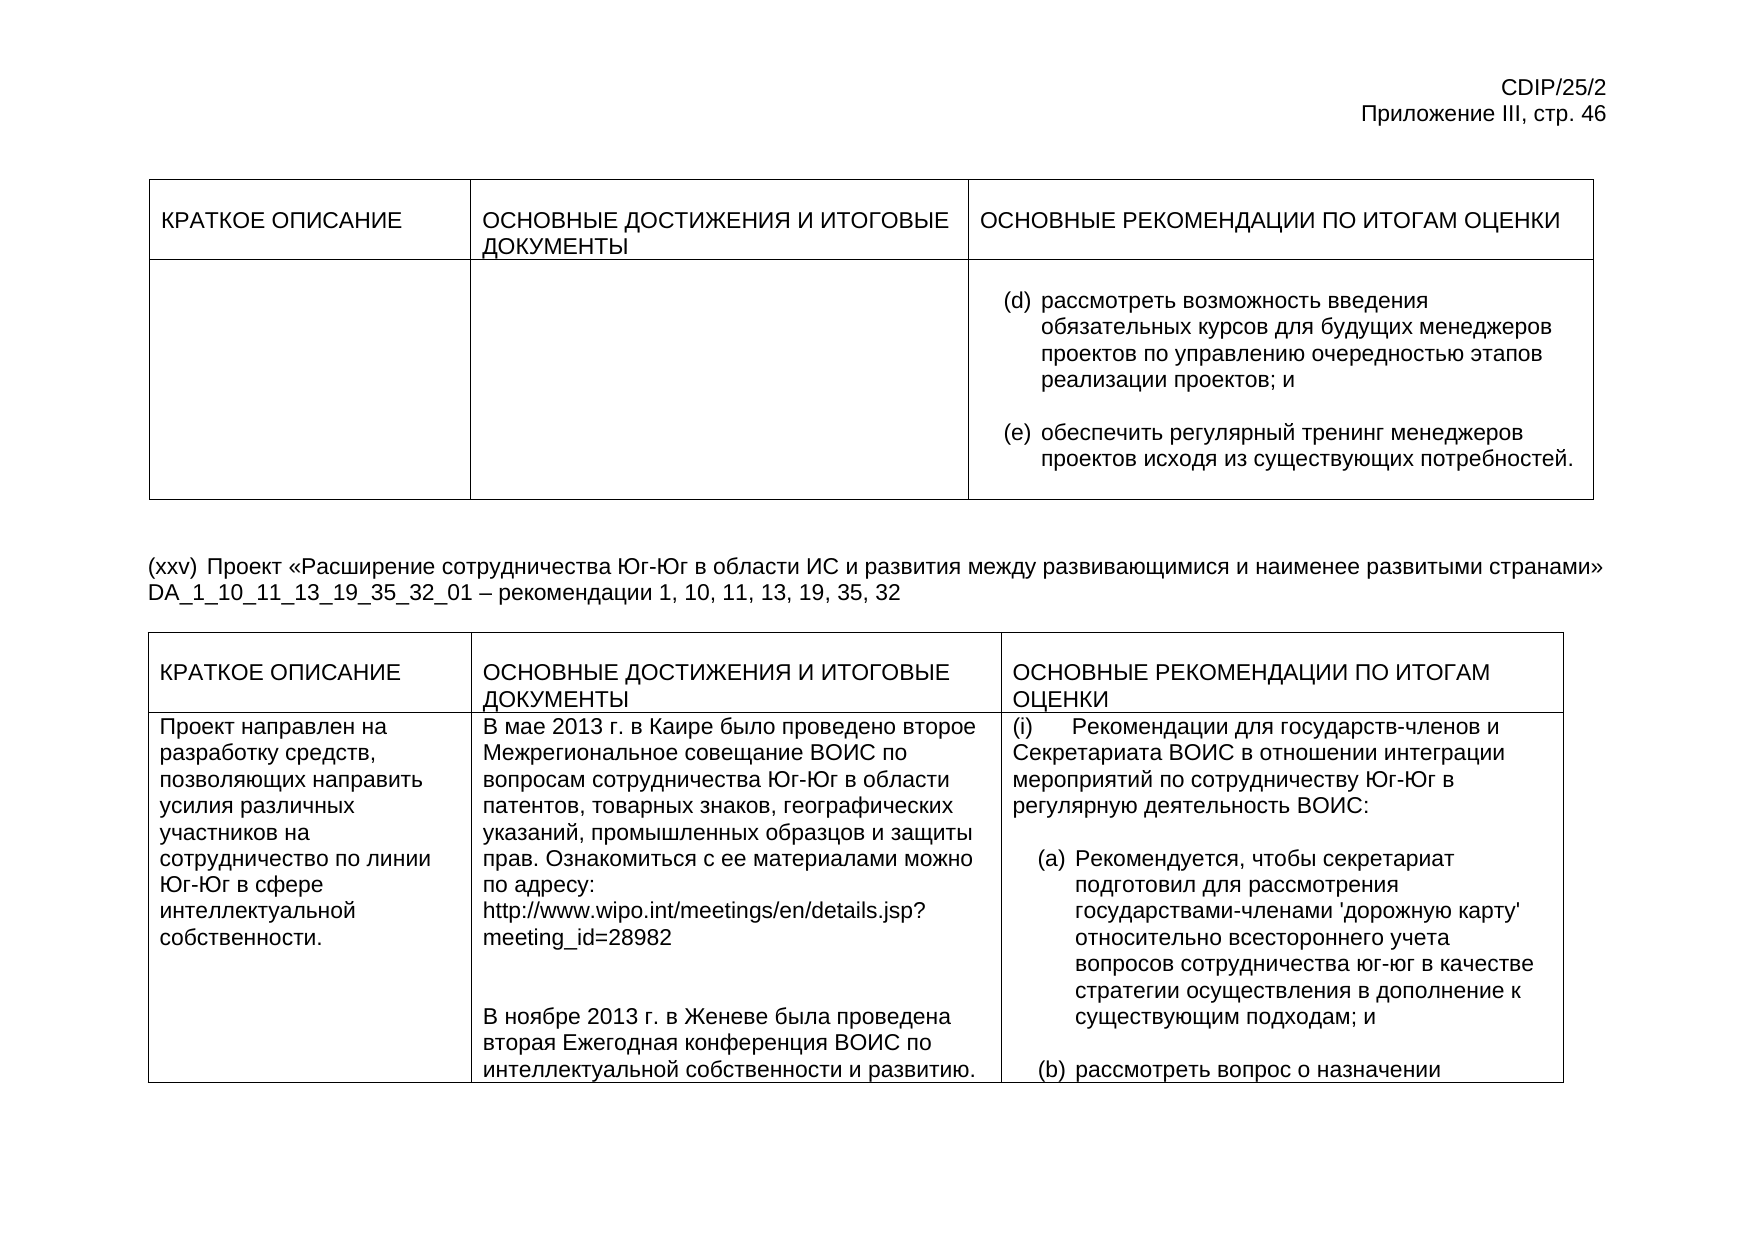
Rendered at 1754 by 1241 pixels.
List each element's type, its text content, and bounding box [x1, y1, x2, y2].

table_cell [150, 260, 470, 499]
table_header ОСНОВНЫЕ ДОСТИЖЕНИЯ И ИТОГОВЫЕ ДОКУМЕНТЫ [472, 633, 1001, 712]
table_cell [969, 260, 1593, 499]
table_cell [472, 713, 1001, 1082]
table_header КРАТКОЕ ОПИСАНИЕ [150, 180, 470, 259]
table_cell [471, 260, 968, 499]
table_header ОСНОВНЫЕ РЕКОМЕНДАЦИИ ПО ИТОГАМ ОЦЕНКИ [969, 180, 1593, 259]
table_header ОСНОВНЫЕ ДОСТИЖЕНИЯ И ИТОГОВЫЕ ДОКУМЕНТЫ [471, 180, 968, 259]
table_header ОСНОВНЫЕ РЕКОМЕНДАЦИИ ПО ИТОГАМ ОЦЕНКИ [1002, 633, 1563, 712]
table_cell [149, 713, 471, 1082]
list Проект «Расширение сотрудничества Юг-Юг в области ИС и развития между развивающимися и наименее развитыми странами» [148, 553, 1606, 579]
table_header КРАТКОЕ ОПИСАНИЕ [149, 633, 471, 712]
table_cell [1002, 713, 1563, 1082]
text DA_1_10_11_13_19_35_32_01 – рекомендации 1, 10, 11, 13, 19, 35, 32 [148, 579, 1606, 606]
